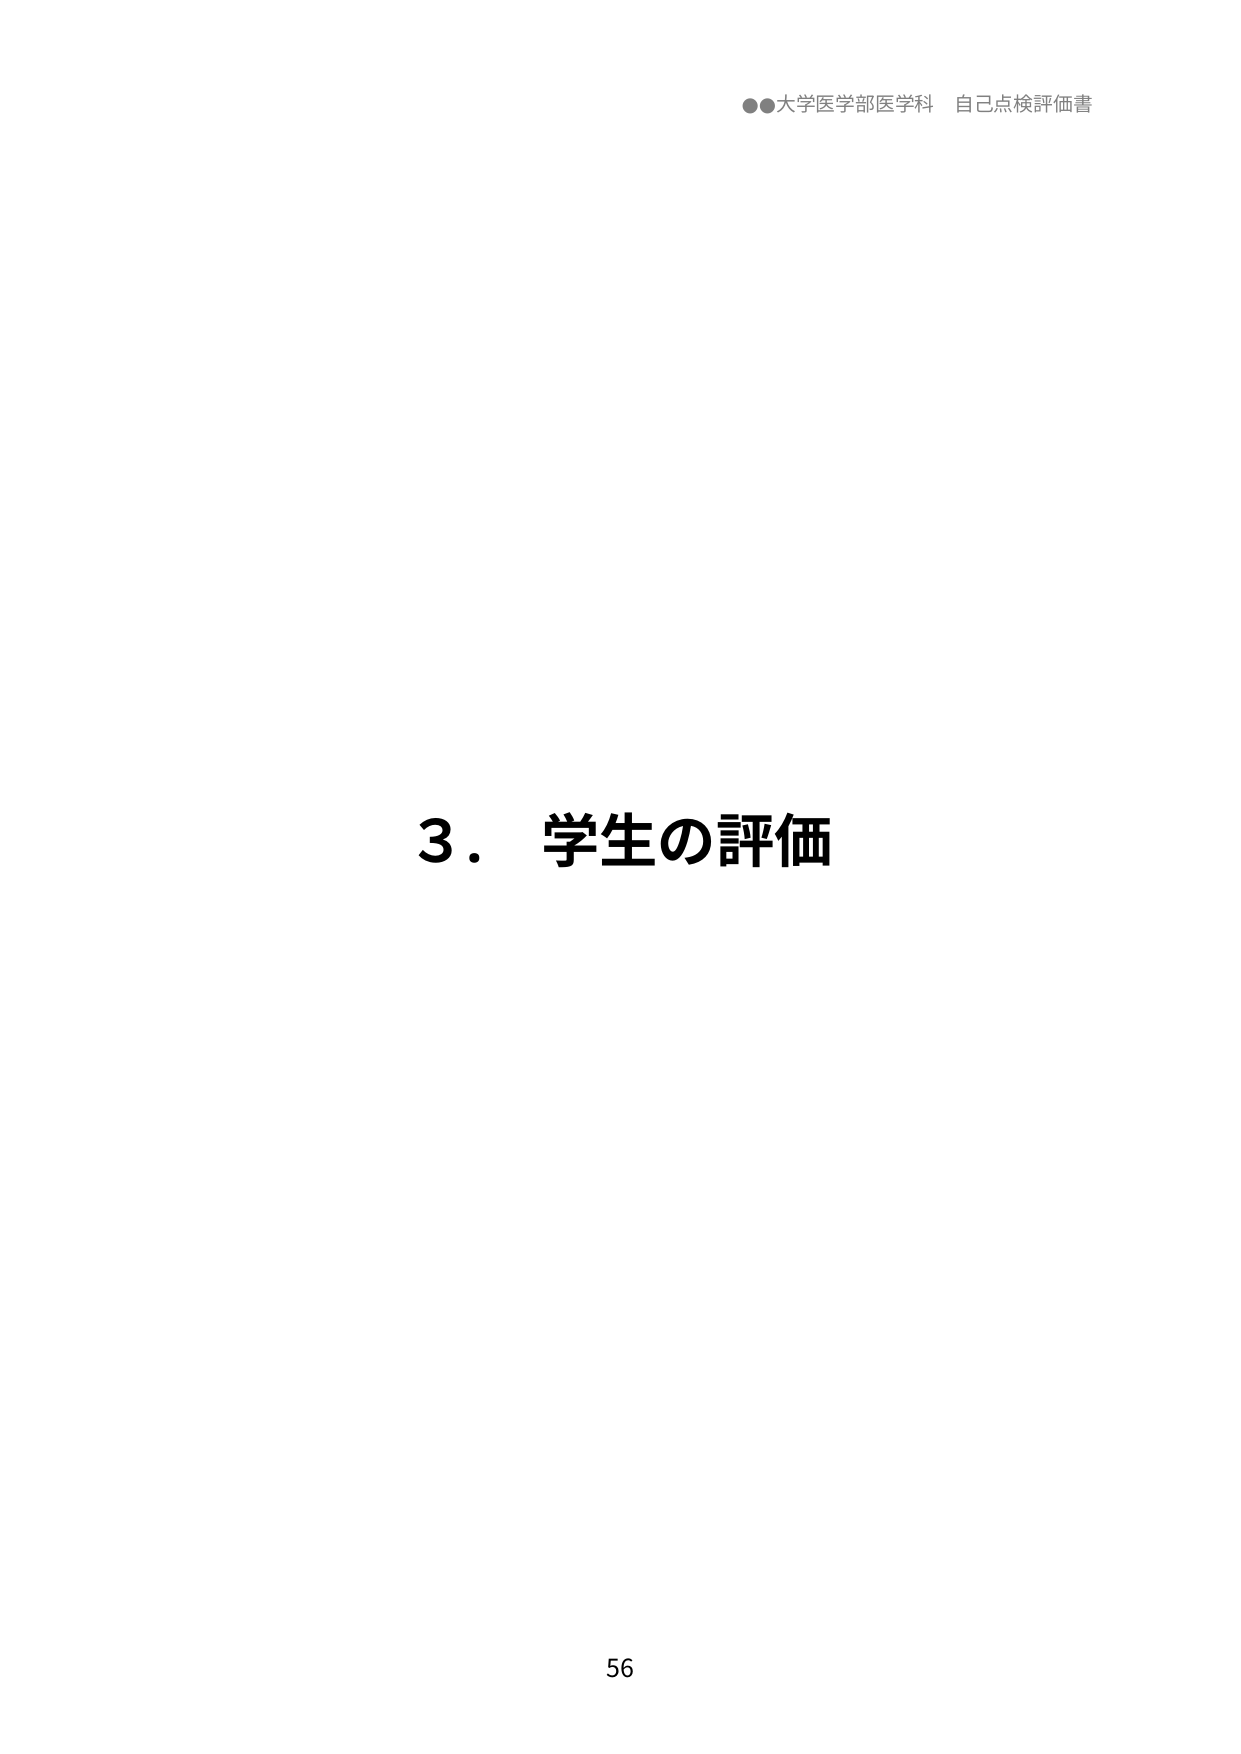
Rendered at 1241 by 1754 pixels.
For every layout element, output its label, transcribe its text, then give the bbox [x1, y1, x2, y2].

text ３. 学生の評価 [148, 781, 1092, 893]
